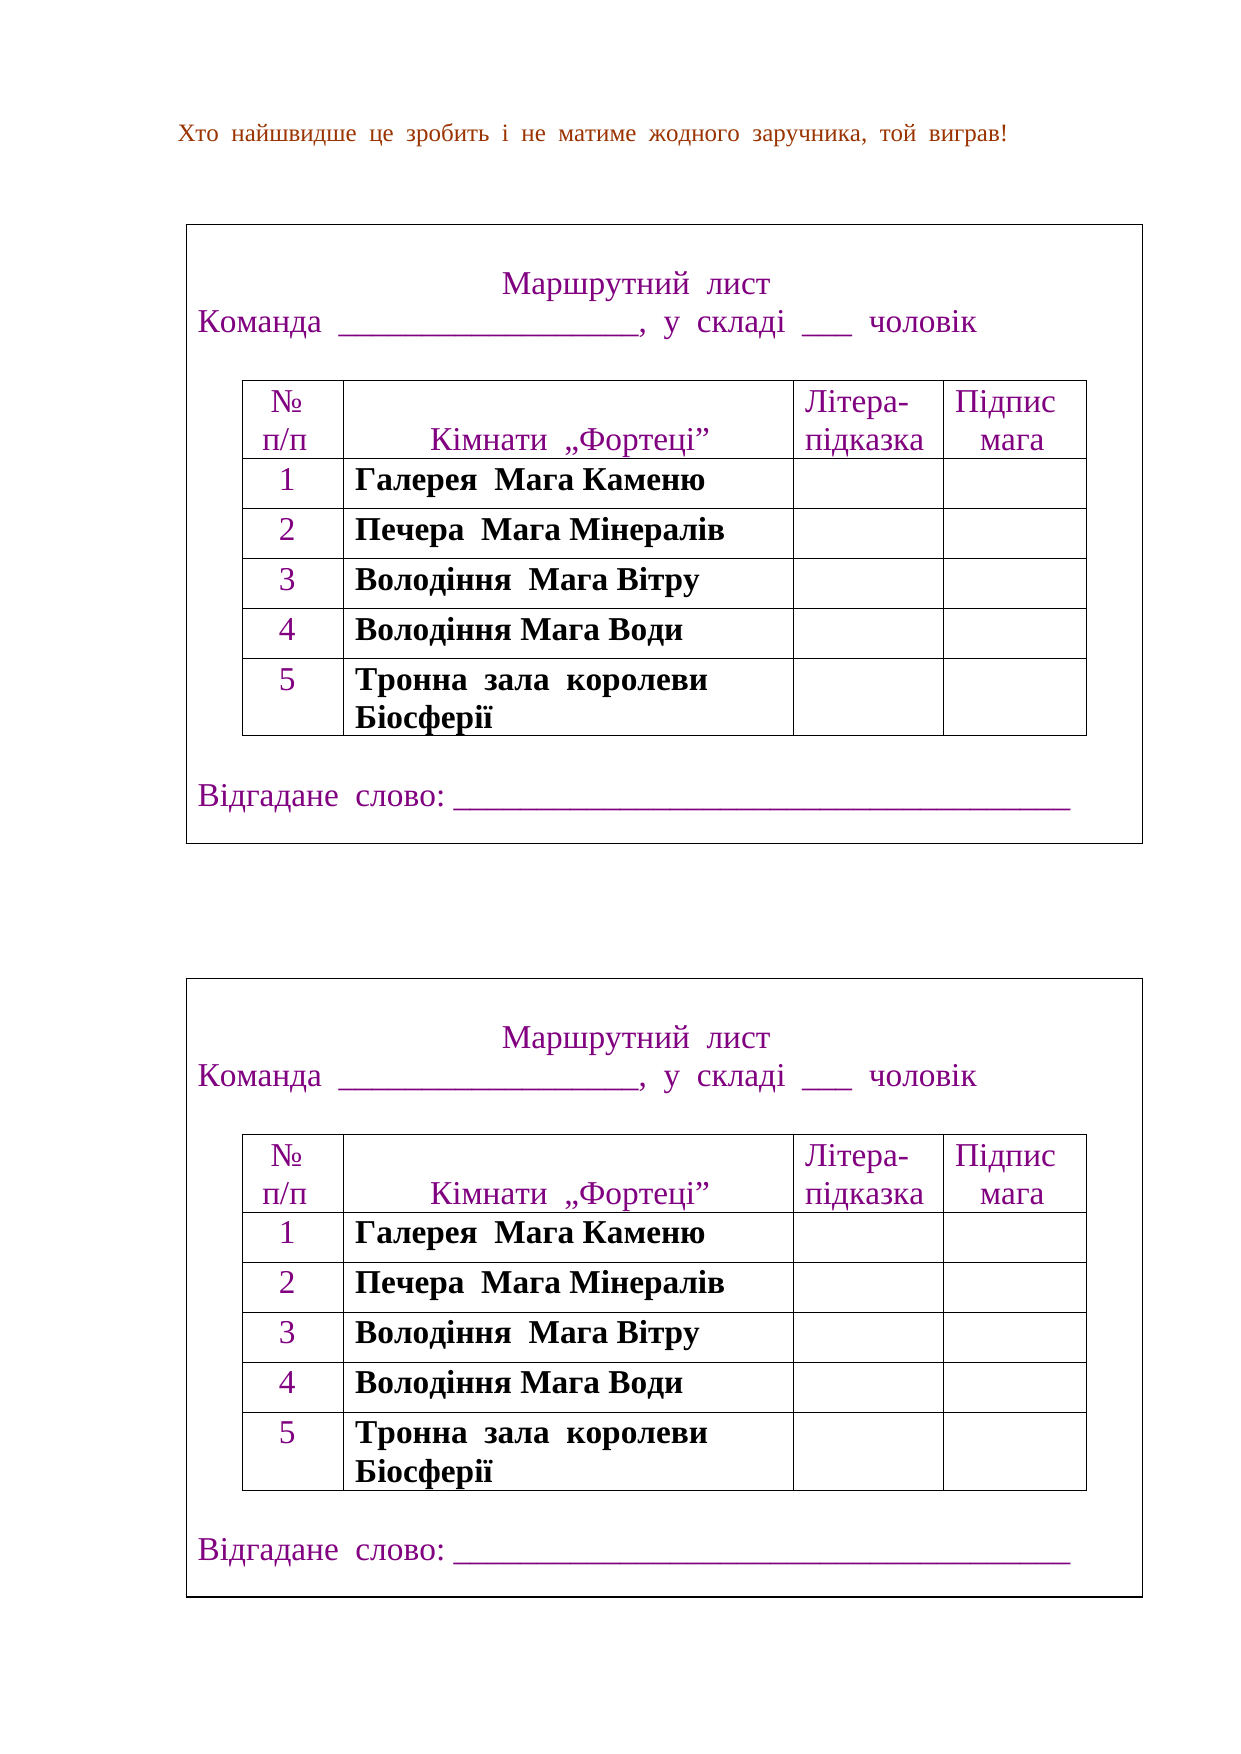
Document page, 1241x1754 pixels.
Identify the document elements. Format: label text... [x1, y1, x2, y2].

table_header Маршрутний лист Команда __________________, у складі ___ чоловік Відгадане слово: _____________________________________ [187, 225, 1142, 842]
text Хто найшвидше це зробить і не матиме жодного заручника, той виграв! [177, 118, 1152, 147]
table_header Маршрутний лист Команда __________________, у складі ___ чоловік Відгадане слово: _____________________________________ [187, 979, 1142, 1596]
